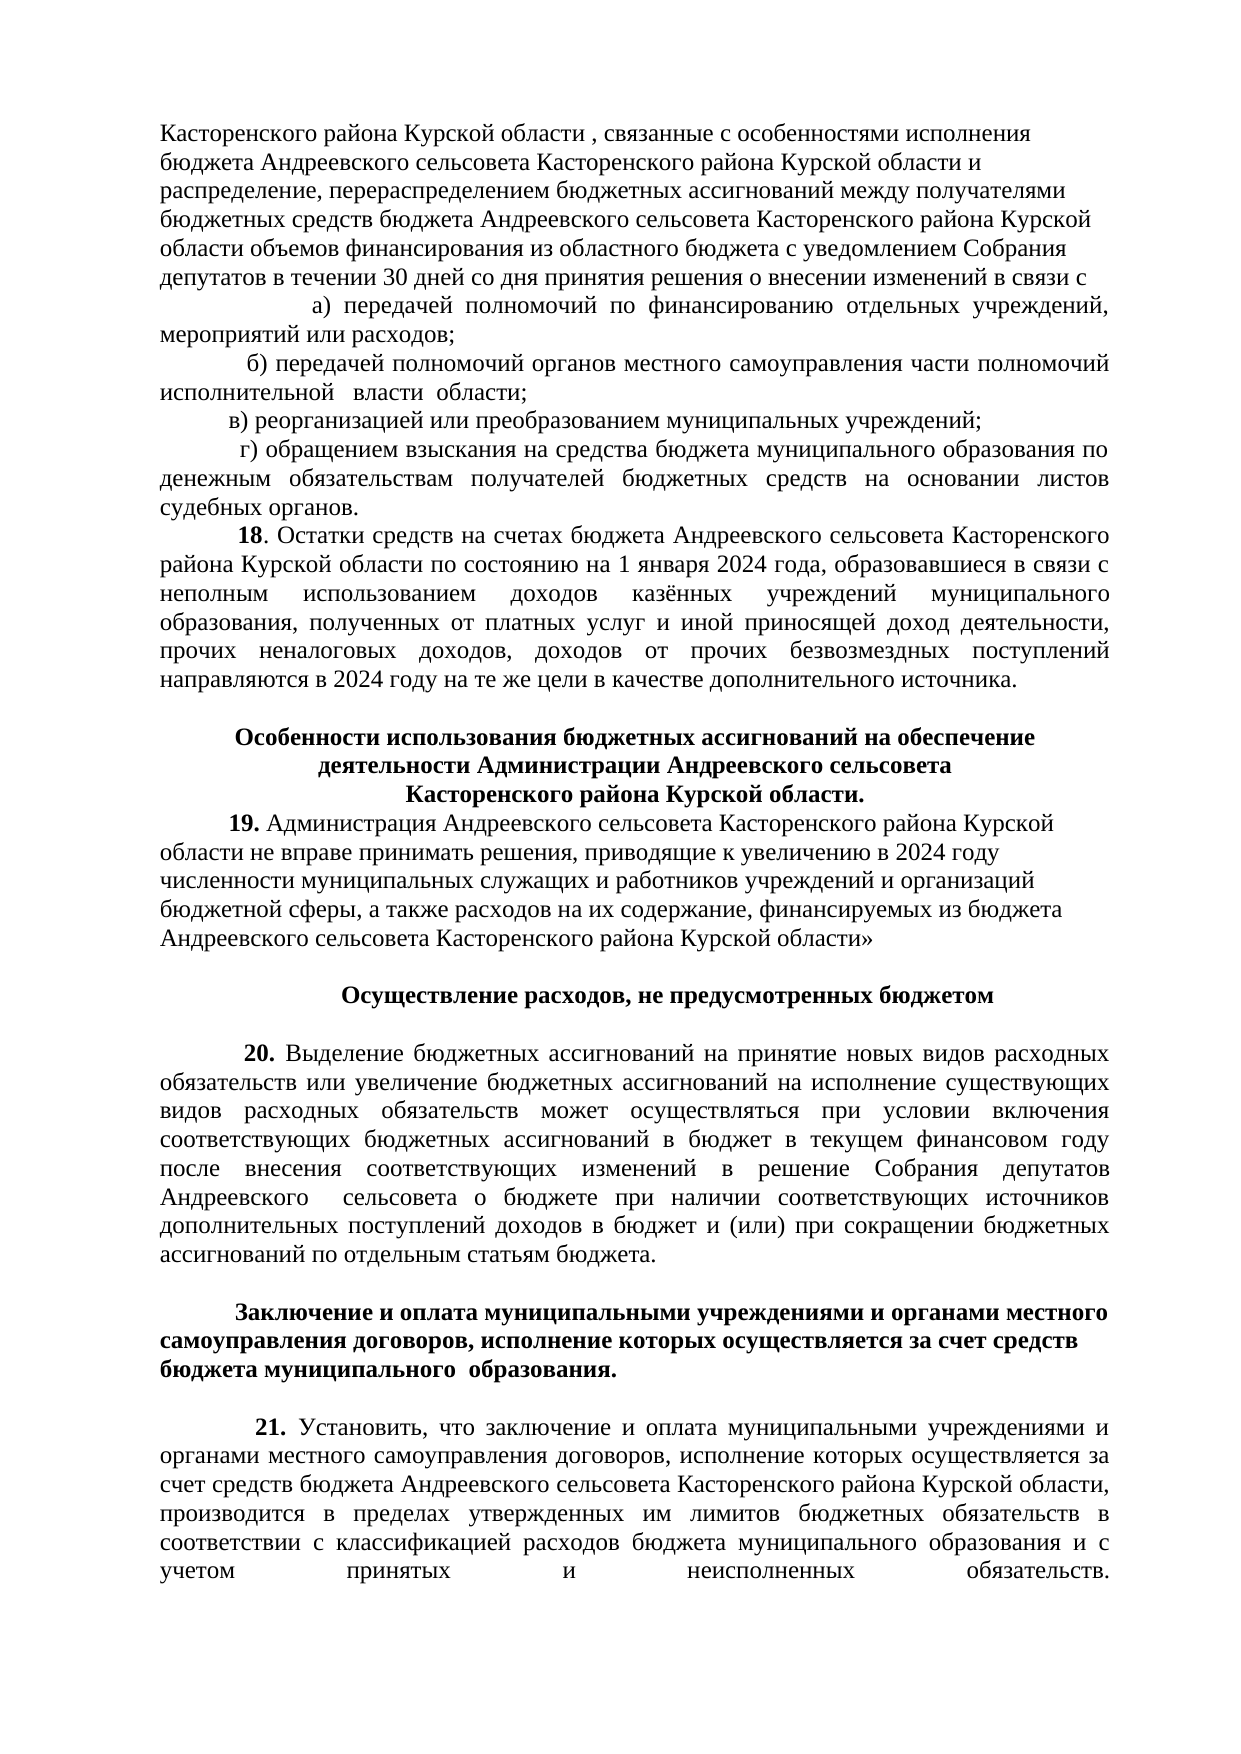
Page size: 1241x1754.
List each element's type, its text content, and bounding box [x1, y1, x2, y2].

text в) реорганизацией или преобразованием муниципальных учреждений; [159, 406, 1110, 434]
text Осуществление расходов, не предусмотренных бюджетом [159, 981, 1110, 1009]
text 19. Администрация Андреевского сельсовета Касторенского района Курской области не вправе принимать решения, приводящие к увеличению в 2024 году численности муниципальных служащих и работников учреждений и организаций бюджетной сферы, а также расходов на их содержание, финансируемых из бюджета Андреевского сельсовета Касторенского района Курской области» [159, 808, 1110, 952]
text г) обращением взыскания на средства бюджета муниципального образования по денежным обязательствам получателей бюджетных средств на основании листов судебных органов. [159, 434, 1110, 521]
text Заключение и оплата муниципальными учреждениями и органами местного самоуправления договоров, исполнение которых осуществляется за счет средств бюджета муниципального образования. [159, 1268, 1110, 1383]
text Особенности использования бюджетных ассигнований на обеспечение деятельности Администрации Андреевского сельсовета [159, 722, 1110, 779]
text 18. Остатки средств на счетах бюджета Андреевского сельсовета Касторенского района Курской области по состоянию на 1 января 2024 года, образовавшиеся в связи с неполным использованием доходов казённых учреждений муниципального образования, полученных от платных услуг и иной приносящей доход деятельности, прочих неналоговых доходов, доходов от прочих безвозмездных поступлений направляются в 2024 году на те же цели в качестве дополнительного источника. [159, 521, 1110, 693]
text а) передачей полномочий по финансированию отдельных учреждений, мероприятий или расходов; [159, 291, 1110, 348]
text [159, 118, 1110, 291]
text 20. Выделение бюджетных ассигнований на принятие новых видов расходных обязательств или увеличение бюджетных ассигнований на исполнение существующих видов расходных обязательств может осуществляться при условии включения соответствующих бюджетных ассигнований в бюджет в текущем финансовом году после внесения соответствующих изменений в решение Собрания депутатов Андреевского сельсовета о бюджете при наличии соответствующих источников дополнительных поступлений доходов в бюджет и (или) при сокращении бюджетных ассигнований по отдельным статьям бюджета. [159, 1009, 1110, 1268]
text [159, 1383, 1110, 1613]
text Касторенского района Курской области. [159, 779, 1110, 808]
text б) передачей полномочий органов местного самоуправления части полномочий исполнительной власти области; [159, 348, 1110, 406]
